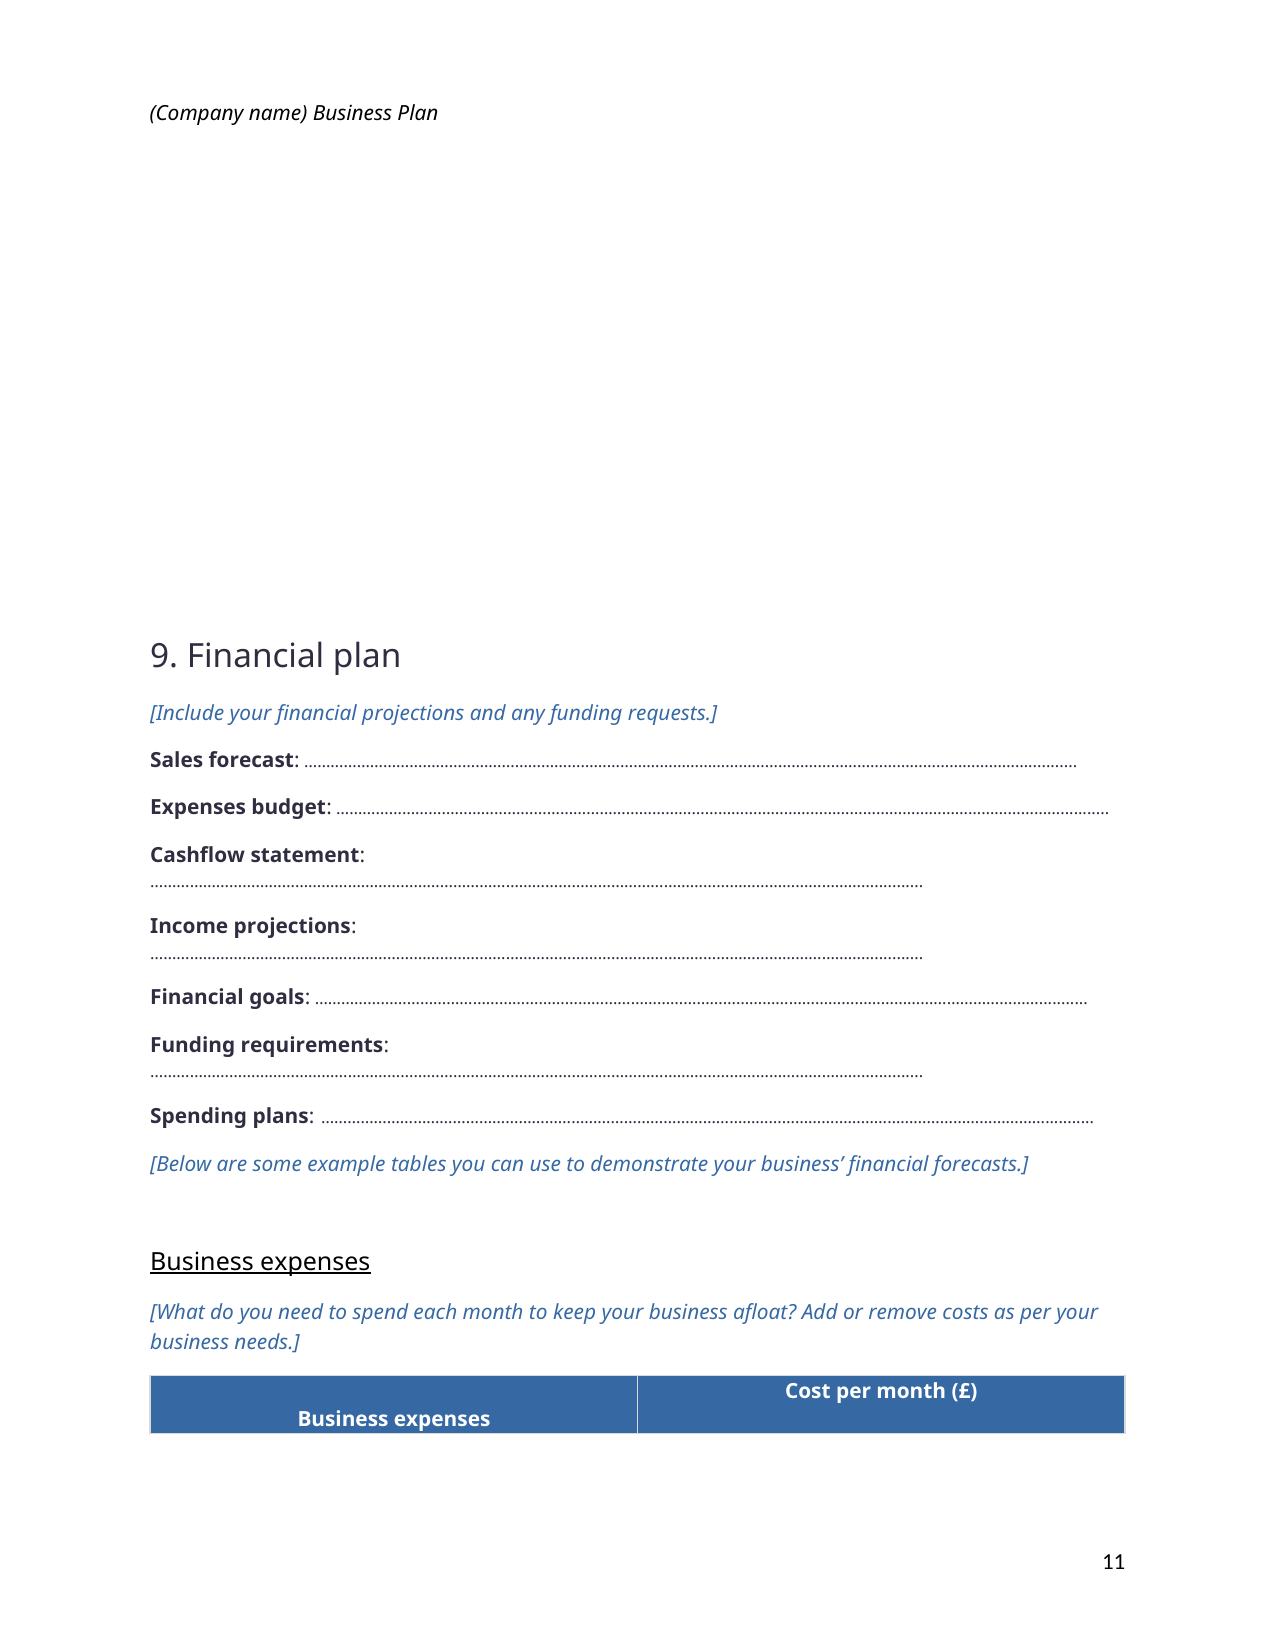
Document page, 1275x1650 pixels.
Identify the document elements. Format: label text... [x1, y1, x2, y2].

text [Below are some example tables you can use to demonstrate your business’ financial forecasts.] [150, 1149, 1125, 1177]
text Expenses budget: …………………………………………………………………………………………………………………………………………………........... [150, 792, 1125, 821]
text Financial goals: …………………………………………………………………………………………………………………………………………………........... [150, 982, 1125, 1011]
text Sales forecast: …………………………………………………………………………………………………………………………………………………........... [150, 745, 1125, 773]
text Spending plans: …………………………………………………………………………………………………………………………………………………........... [150, 1101, 1125, 1129]
subtitle 9. Financial plan [150, 632, 1125, 678]
text Income projections: …………………………………………………………………………………………………………………………………………………........... [150, 911, 1125, 964]
table_header Business expenses [151, 1376, 637, 1433]
text [Include your financial projections and any funding requests.] [150, 698, 1125, 726]
text [What do you need to spend each month to keep your business afloat? Add or remove costs as per your business needs.] [150, 1297, 1125, 1356]
text Business expenses [150, 1243, 1125, 1277]
text Funding requirements: …………………………………………………………………………………………………………………………………………………........... [150, 1030, 1125, 1083]
text Cashflow statement: …………………………………………………………………………………………………………………………………………………........... [150, 840, 1125, 893]
table_header Cost per month (£) [638, 1376, 1124, 1433]
